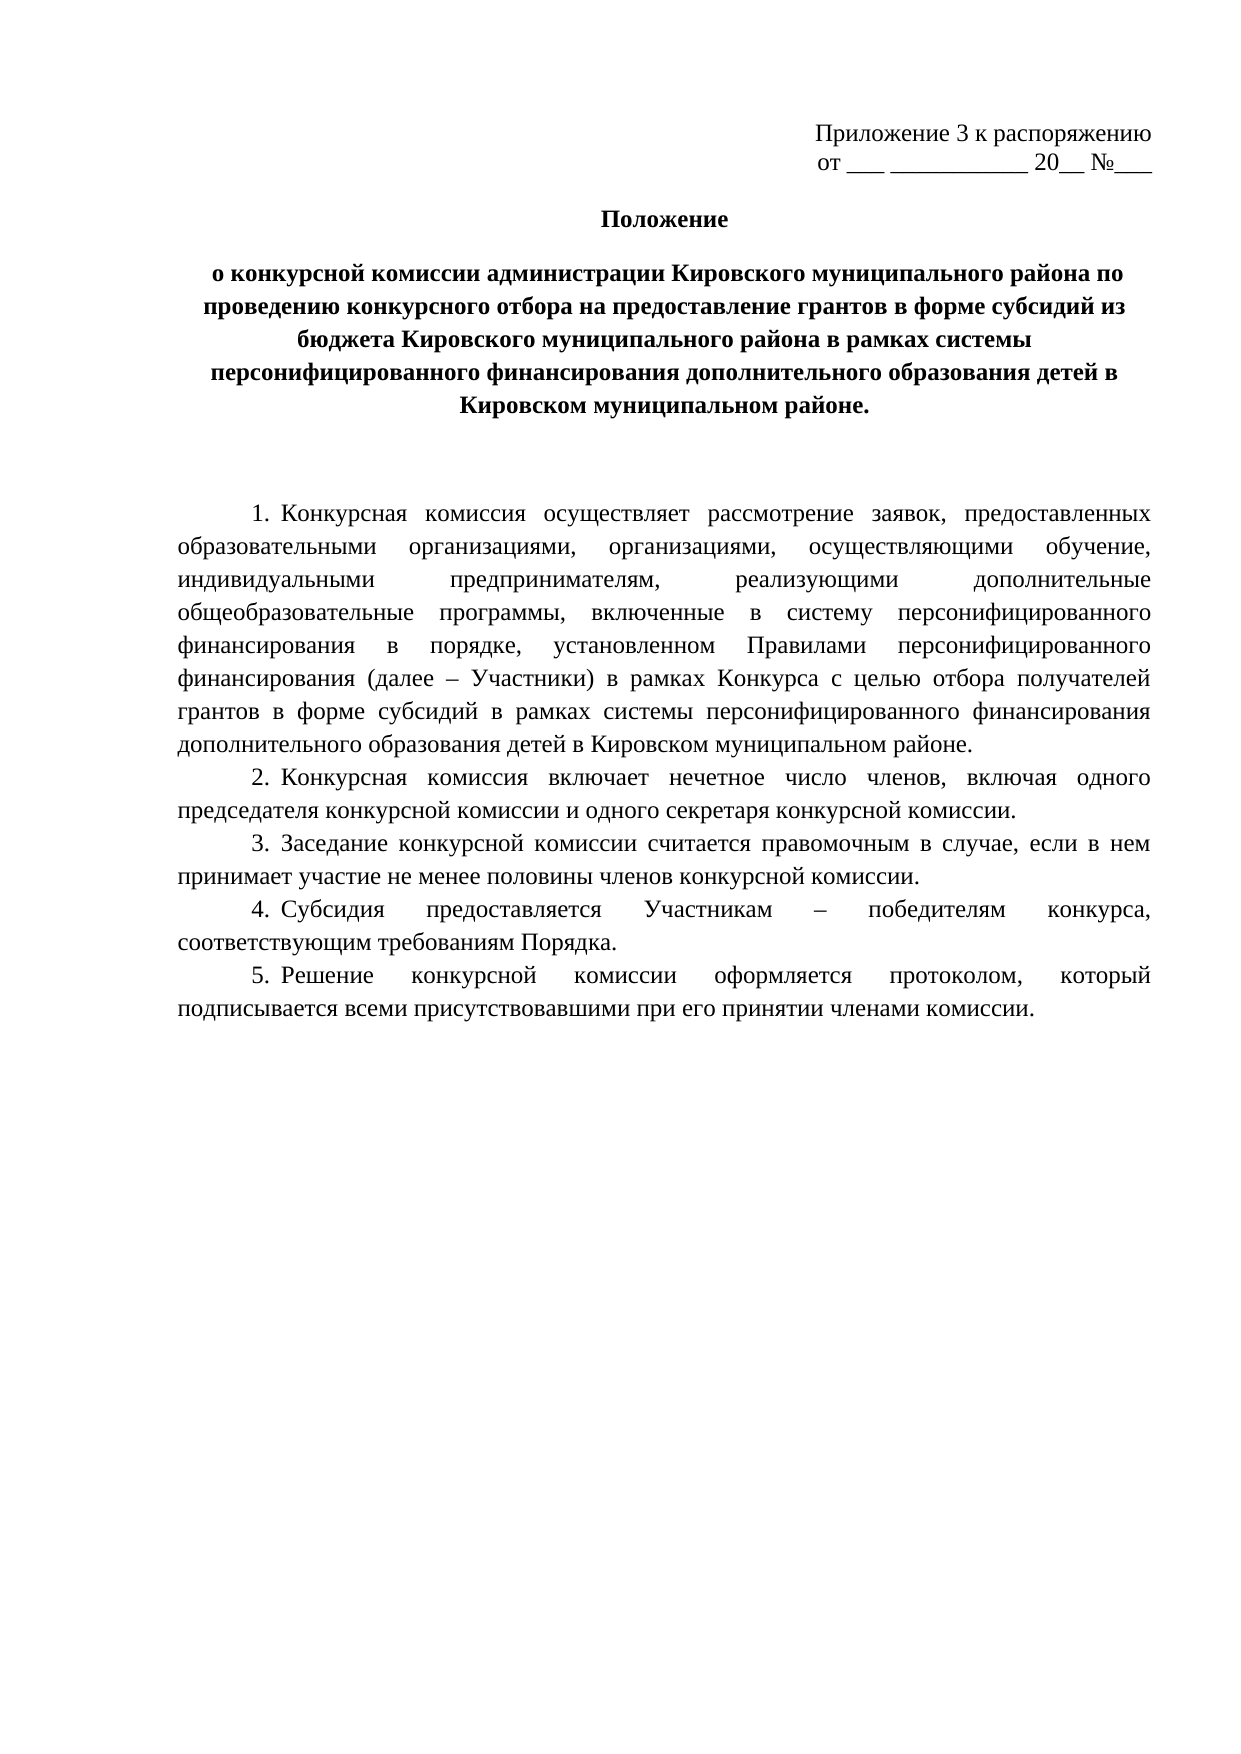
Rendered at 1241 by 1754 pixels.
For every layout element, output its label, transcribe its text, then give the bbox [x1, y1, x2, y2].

list Конкурсная комиссия включает нечетное число членов, включая одного председателя конкурсной комиссии и одного секретаря конкурсной комиссии. [177, 762, 1152, 824]
list Конкурсная комиссия осуществляет рассмотрение заявок, предоставленных образовательными организациями, организациями, осуществляющими обучение, индивидуальными предпринимателям, реализующими дополнительные общеобразовательные программы, включенные в систему персонифицированного финансирования в порядке, установленном Правилами персонифицированного финансирования (далее – Участники) в рамках Конкурса с целью отбора получателей грантов в форме субсидий в рамках системы персонифицированного финансирования дополнительного образования детей в Кировском муниципальном районе. [177, 498, 1152, 758]
text Приложение 3 к распоряжению [177, 118, 1152, 147]
list Решение конкурсной комиссии оформляется протоколом, который подписывается всеми присутствовавшими при его принятии членами комиссии. [177, 960, 1152, 1022]
list Заседание конкурсной комиссии считается правомочным в случае, если в нем принимает участие не менее половины членов конкурсной комиссии. [177, 828, 1152, 890]
text Положение [177, 204, 1152, 233]
text о конкурсной комиссии администрации Кировского муниципального района по проведению конкурсного отбора на предоставление грантов в форме субсидий из бюджета Кировского муниципального района в рамках системы персонифицированного финансирования дополнительного образования детей в Кировском муниципальном районе. [177, 258, 1152, 419]
text от ___ ___________ 20__ №___ [177, 147, 1152, 176]
list Субсидия предоставляется Участникам – победителям конкурса, соответствующим требованиям Порядка. [177, 894, 1152, 956]
